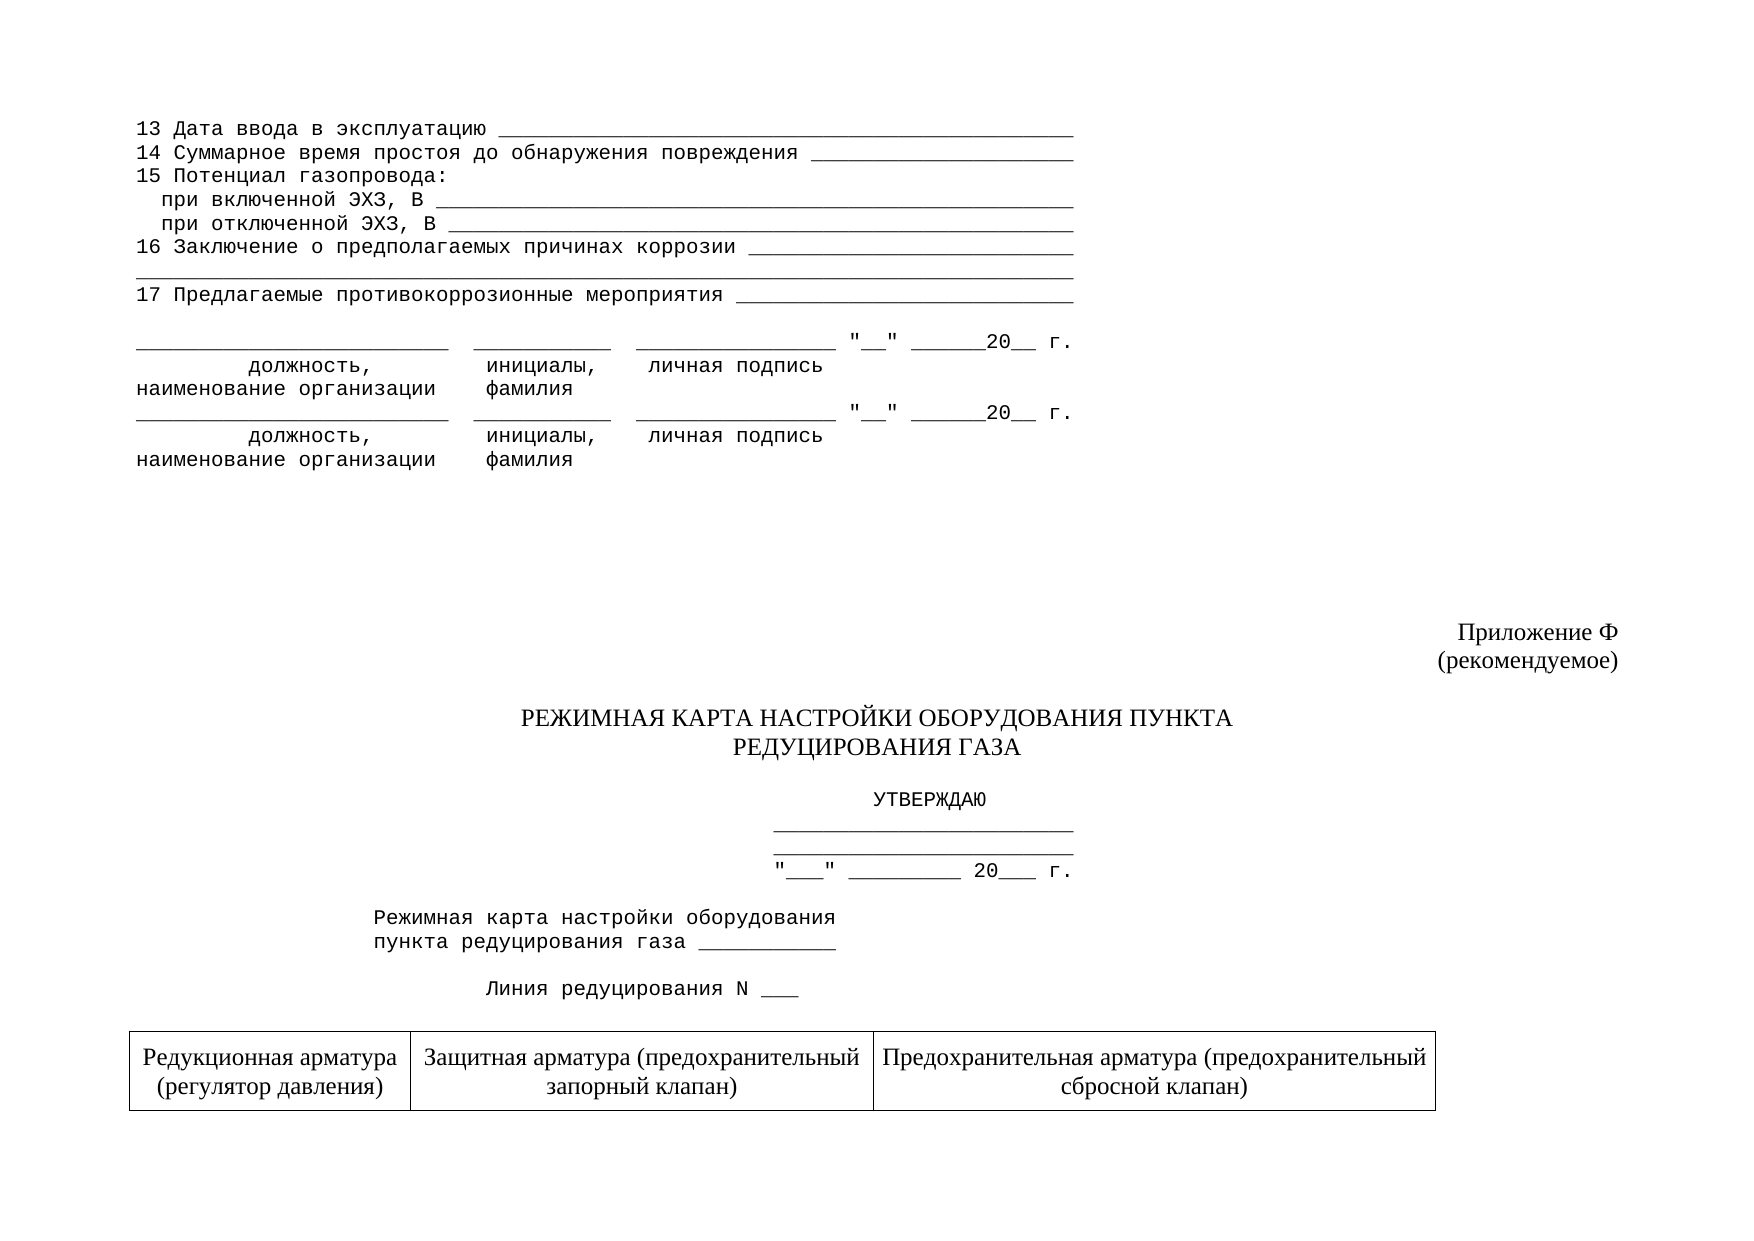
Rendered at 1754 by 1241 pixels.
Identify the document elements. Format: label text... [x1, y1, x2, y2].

text _________________________ ___________ ________________ "__" ______20__ г. [136, 331, 1618, 354]
text при отключенной ЭХЗ, В __________________________________________________ [136, 213, 1618, 236]
text УТВЕРЖДАЮ [136, 789, 1618, 813]
text Режимная карта настройки оборудования [136, 907, 1618, 931]
text _________________________ ___________ ________________ "__" ______20__ г. [136, 402, 1618, 426]
text пункта редуцирования газа ___________ [136, 931, 1618, 954]
text РЕДУЦИРОВАНИЯ ГАЗА [136, 732, 1618, 760]
text Приложение Ф [136, 617, 1618, 645]
text 17 Предлагаемые противокоррозионные мероприятия ___________________________ [136, 284, 1618, 307]
text должность, инициалы, личная подпись [136, 354, 1618, 378]
text 15 Потенциал газопровода: [136, 165, 1618, 189]
text ________________________ [136, 836, 1618, 860]
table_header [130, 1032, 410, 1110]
text 14 Суммарное время простоя до обнаружения повреждения _____________________ [136, 142, 1618, 165]
text ________________________ [136, 813, 1618, 836]
text при включенной ЭХЗ, В ___________________________________________________ [136, 189, 1618, 213]
text РЕЖИМНАЯ КАРТА НАСТРОЙКИ ОБОРУДОВАНИЯ ПУНКТА [136, 703, 1618, 732]
text ___________________________________________________________________________ [136, 260, 1618, 284]
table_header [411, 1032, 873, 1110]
text наименование организации фамилия [136, 449, 1618, 473]
text (рекомендуемое) [136, 645, 1618, 674]
text должность, инициалы, личная подпись [136, 426, 1618, 449]
text "___" _________ 20___ г. [136, 860, 1618, 884]
text Линия редуцирования N ___ [136, 978, 1618, 1002]
text наименование организации фамилия [136, 378, 1618, 402]
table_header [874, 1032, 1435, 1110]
text 13 Дата ввода в эксплуатацию ______________________________________________ [136, 118, 1618, 142]
text 16 Заключение о предполагаемых причинах коррозии __________________________ [136, 236, 1618, 260]
